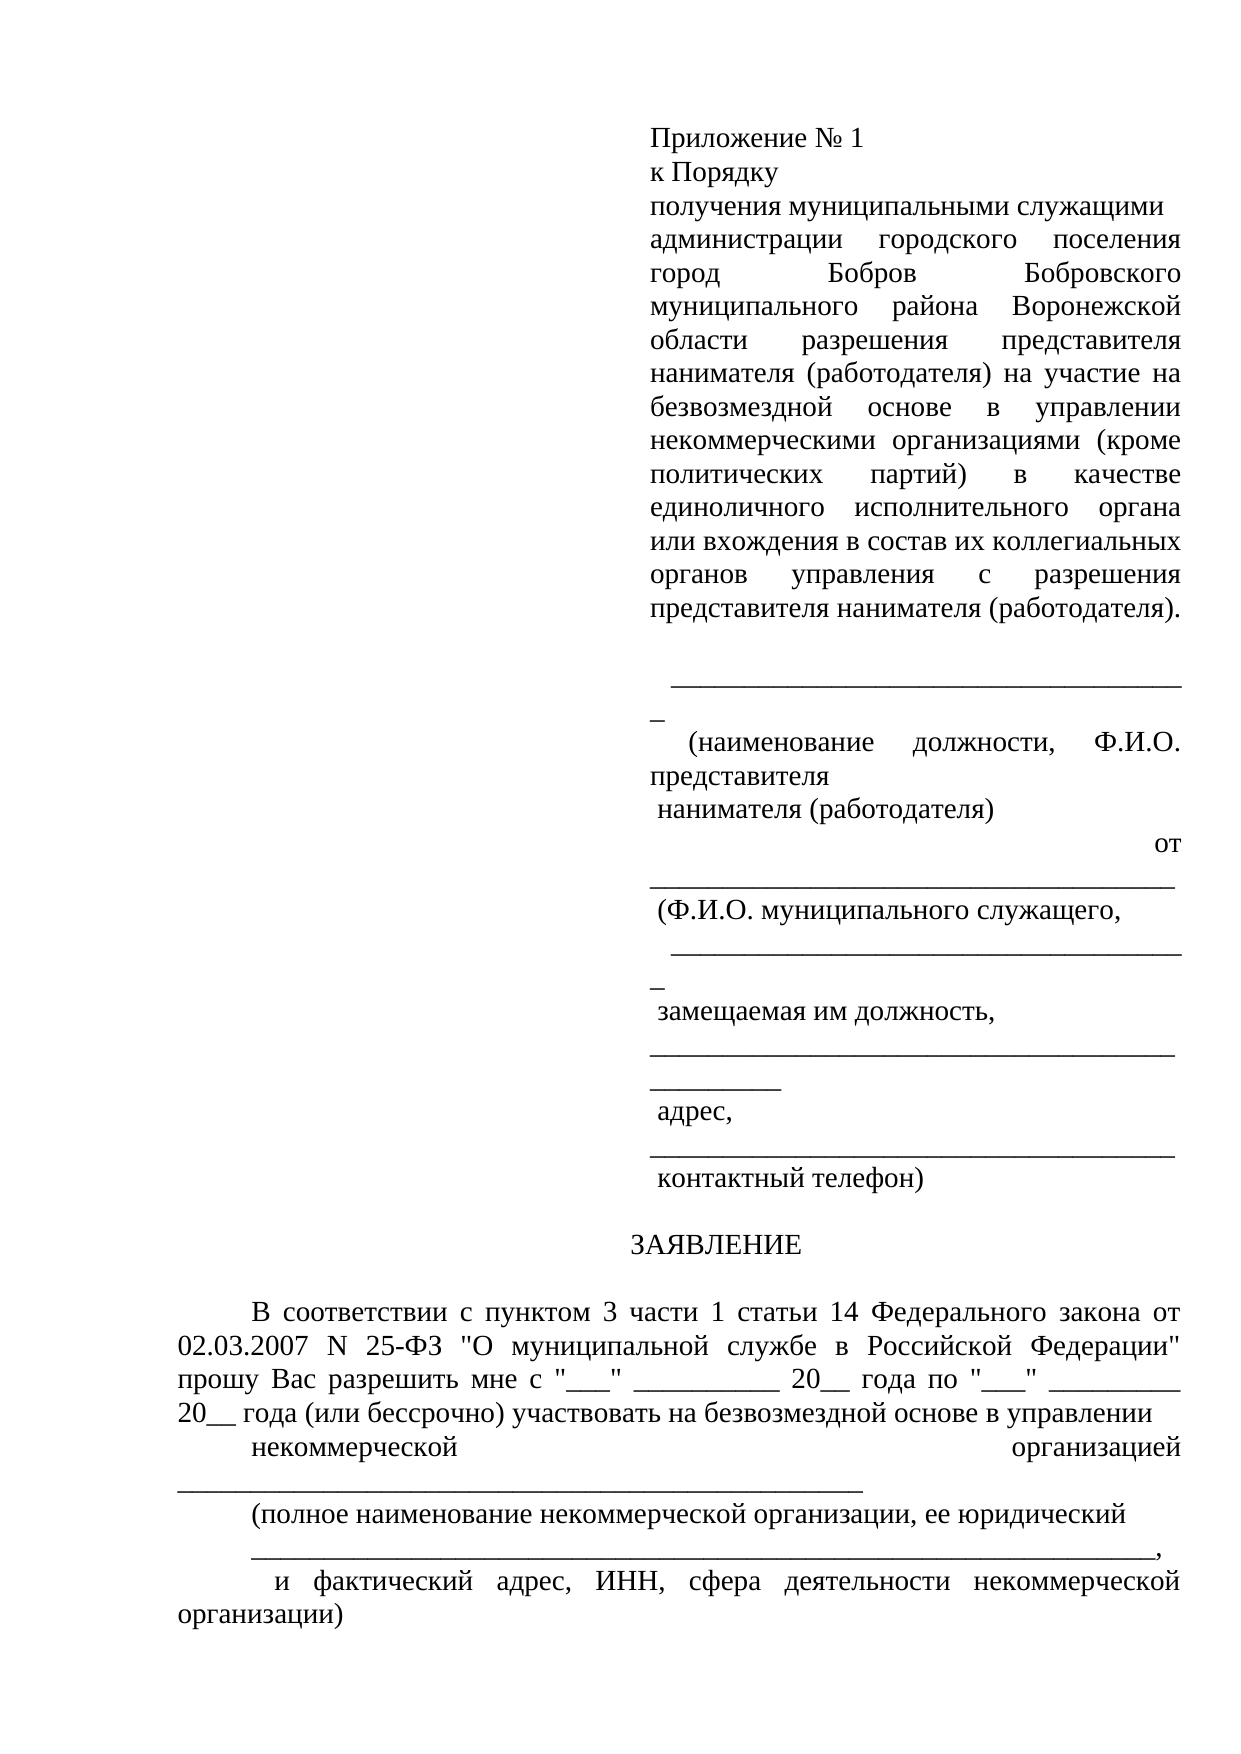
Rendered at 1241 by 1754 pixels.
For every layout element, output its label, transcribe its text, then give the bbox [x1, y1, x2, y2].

text ____________________________________ [650, 1127, 1181, 1160]
text адрес, [650, 1093, 1181, 1127]
text и фактический адрес, ИНН, сфера деятельности некоммерческой организации) [177, 1563, 1181, 1630]
text ____________________________________ [650, 926, 1181, 993]
text к Порядку [650, 154, 1181, 188]
text Приложение № 1 [650, 121, 1181, 154]
text ______________________________________________________________, [177, 1529, 1181, 1563]
text (полное наименование некоммерческой организации, ее юридический [177, 1496, 1181, 1529]
text В соответствии с пунктом 3 части 1 статьи 14 Федерального закона от 02.03.2007 N 25-ФЗ "О муниципальной службе в Российской Федерации" прошу Вас разрешить мне с "___" __________ 20__ года по "___" _________ 20__ года (или бессрочно) участвовать на безвозмездной основе в управлении [177, 1294, 1181, 1429]
text замещаемая им должность, [650, 993, 1181, 1026]
text ЗАЯВЛЕНИЕ [177, 1227, 1181, 1261]
text от ____________________________________ [650, 825, 1181, 892]
text (Ф.И.О. муниципального служащего, [650, 892, 1181, 926]
text ____________________________________ [650, 657, 1181, 724]
text _____________________________________________ [650, 1026, 1181, 1093]
text администрации городского поселения город Бобров Бобровского муниципального района Воронежской области разрешения представителя нанимателя (работодателя) на участие на безвозмездной основе в управлении некоммерческими организациями (кроме политических партий) в качестве единоличного исполнительного органа или вхождения в состав их коллегиальных органов управления с разрешения представителя нанимателя (работодателя). [650, 221, 1181, 624]
text получения муниципальными служащими [650, 188, 1181, 221]
text нанимателя (работодателя) [650, 791, 1181, 825]
text контактный телефон) [650, 1160, 1181, 1194]
text некоммерческой организацией _______________________________________________ [177, 1429, 1181, 1496]
text (наименование должности, Ф.И.О. представителя [650, 724, 1181, 791]
